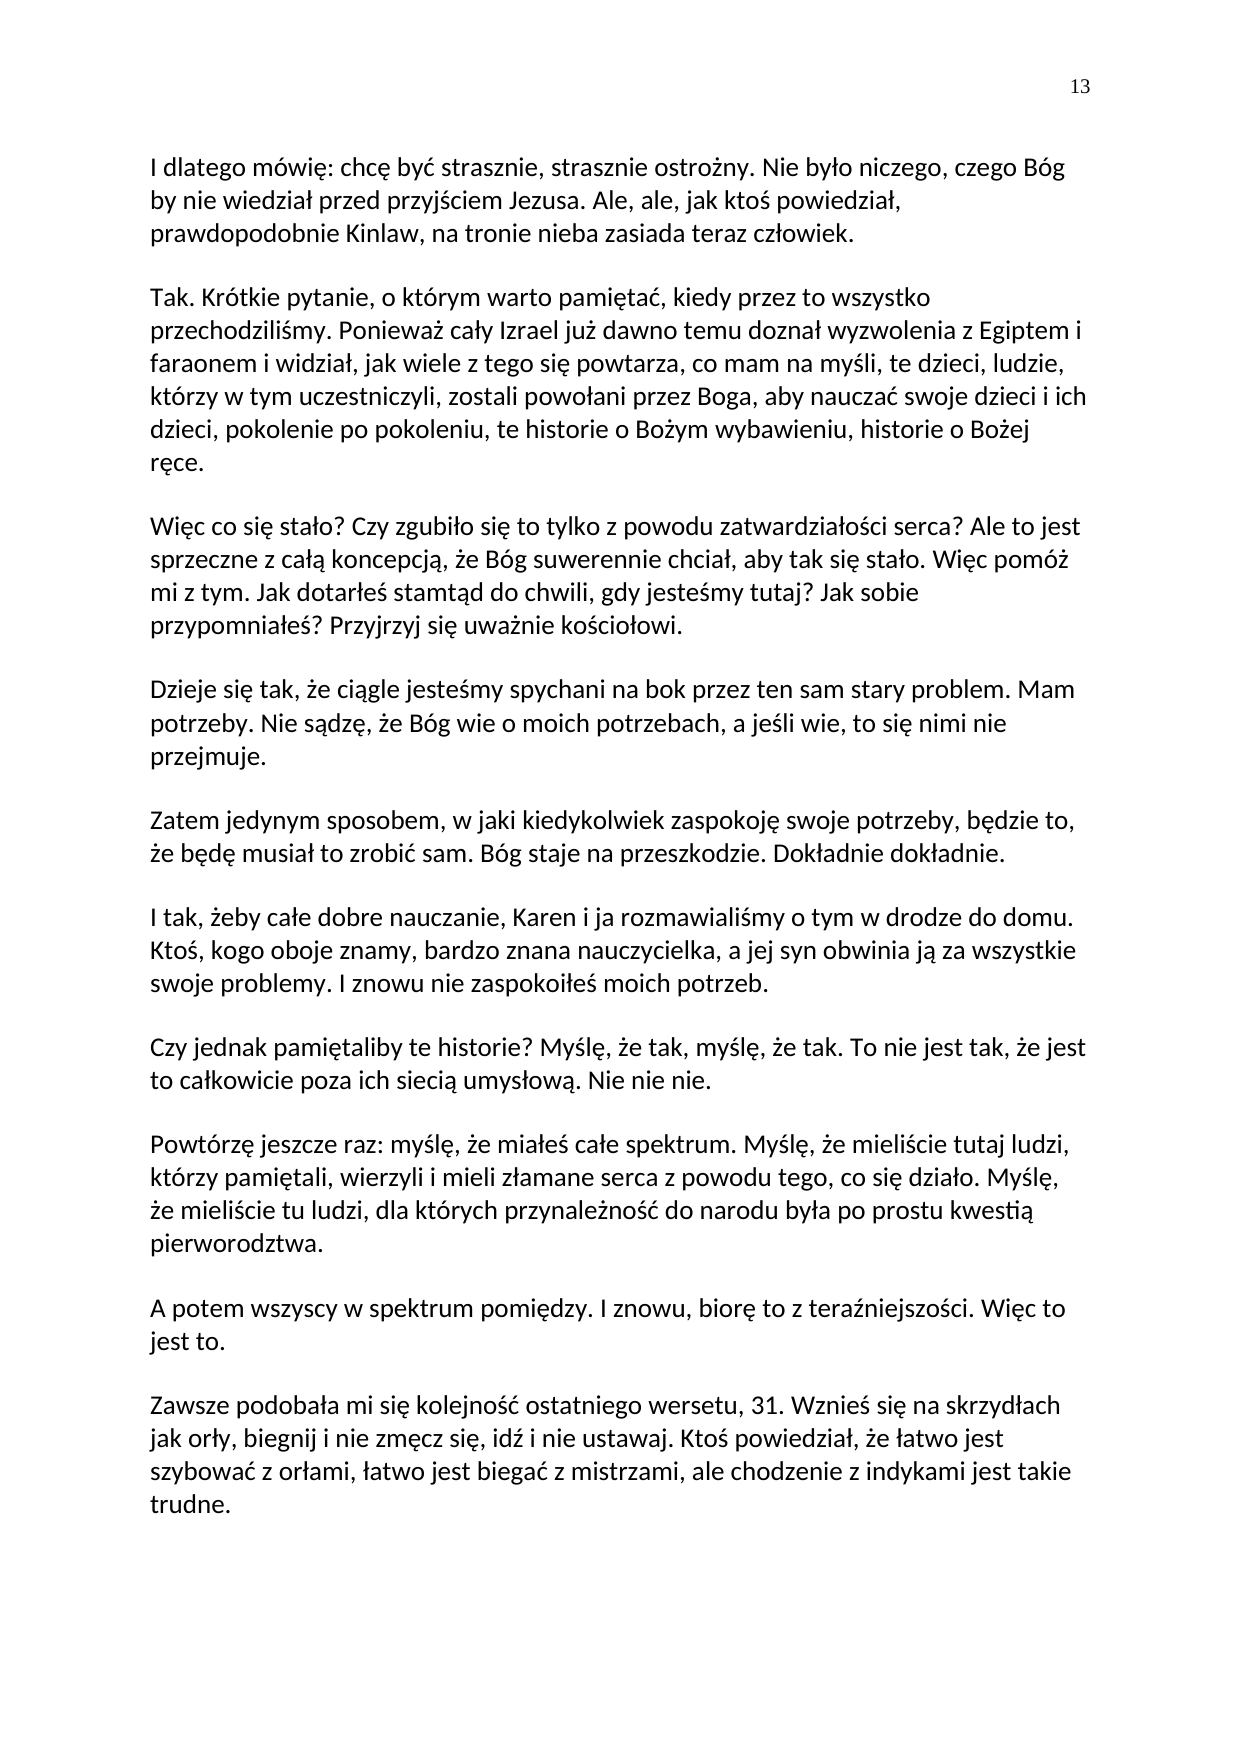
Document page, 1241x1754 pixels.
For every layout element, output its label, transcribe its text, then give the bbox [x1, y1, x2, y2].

text Więc co się stało? Czy zgubiło się to tylko z powodu zatwardziałości serca? Ale to jest sprzeczne z całą koncepcją, że Bóg suwerennie chciał, aby tak się stało. Więc pomóż mi z tym. Jak dotarłeś stamtąd do chwili, gdy jesteśmy tutaj? Jak sobie przypomniałeś? Przyjrzyj się uważnie kościołowi. [150, 509, 1090, 642]
text Dzieje się tak, że ciągle jesteśmy spychani na bok przez ten sam stary problem. Mam potrzeby. Nie sądzę, że Bóg wie o moich potrzebach, a jeśli wie, to się nimi nie przejmuje. [150, 673, 1090, 772]
text Zawsze podobała mi się kolejność ostatniego wersetu, 31. Wznieś się na skrzydłach jak orły, biegnij i nie zmęcz się, idź i nie ustawaj. Ktoś powiedział, że łatwo jest szybować z orłami, łatwo jest biegać z mistrzami, ale chodzenie z indykami jest takie trudne. [150, 1388, 1090, 1520]
text A potem wszyscy w spektrum pomiędzy. I znowu, biorę to z teraźniejszości. Więc to jest to. [150, 1291, 1090, 1357]
text Zatem jedynym sposobem, w jaki kiedykolwiek zaspokoję swoje potrzeby, będzie to, że będę musiał to zrobić sam. Bóg staje na przeszkodzie. Dokładnie dokładnie. [150, 803, 1090, 869]
text Czy jednak pamiętaliby te historie? Myślę, że tak, myślę, że tak. To nie jest tak, że jest to całkowicie poza ich siecią umysłową. Nie nie nie. [150, 1030, 1090, 1096]
text Tak. Krótkie pytanie, o którym warto pamiętać, kiedy przez to wszystko przechodziliśmy. Ponieważ cały Izrael już dawno temu doznał wyzwolenia z Egiptem i faraonem i widział, jak wiele z tego się powtarza, co mam na myśli, te dzieci, ludzie, którzy w tym uczestniczyli, zostali powołani przez Boga, aby nauczać swoje dzieci i ich dzieci, pokolenie po pokoleniu, te historie o Bożym wybawieniu, historie o Bożej ręce. [150, 280, 1090, 478]
text I dlatego mówię: chcę być strasznie, strasznie ostrożny. Nie było niczego, czego Bóg by nie wiedział przed przyjściem Jezusa. Ale, ale, jak ktoś powiedział, prawdopodobnie Kinlaw, na tronie nieba zasiada teraz człowiek. [150, 150, 1090, 249]
text I tak, żeby całe dobre nauczanie, Karen i ja rozmawialiśmy o tym w drodze do domu. Ktoś, kogo oboje znamy, bardzo znana nauczycielka, a jej syn obwinia ją za wszystkie swoje problemy. I znowu nie zaspokoiłeś moich potrzeb. [150, 900, 1090, 999]
text Powtórzę jeszcze raz: myślę, że miałeś całe spektrum. Myślę, że mieliście tutaj ludzi, którzy pamiętali, wierzyli i mieli złamane serca z powodu tego, co się działo. Myślę, że mieliście tu ludzi, dla których przynależność do narodu była po prostu kwestią pierworodztwa. [150, 1127, 1090, 1259]
